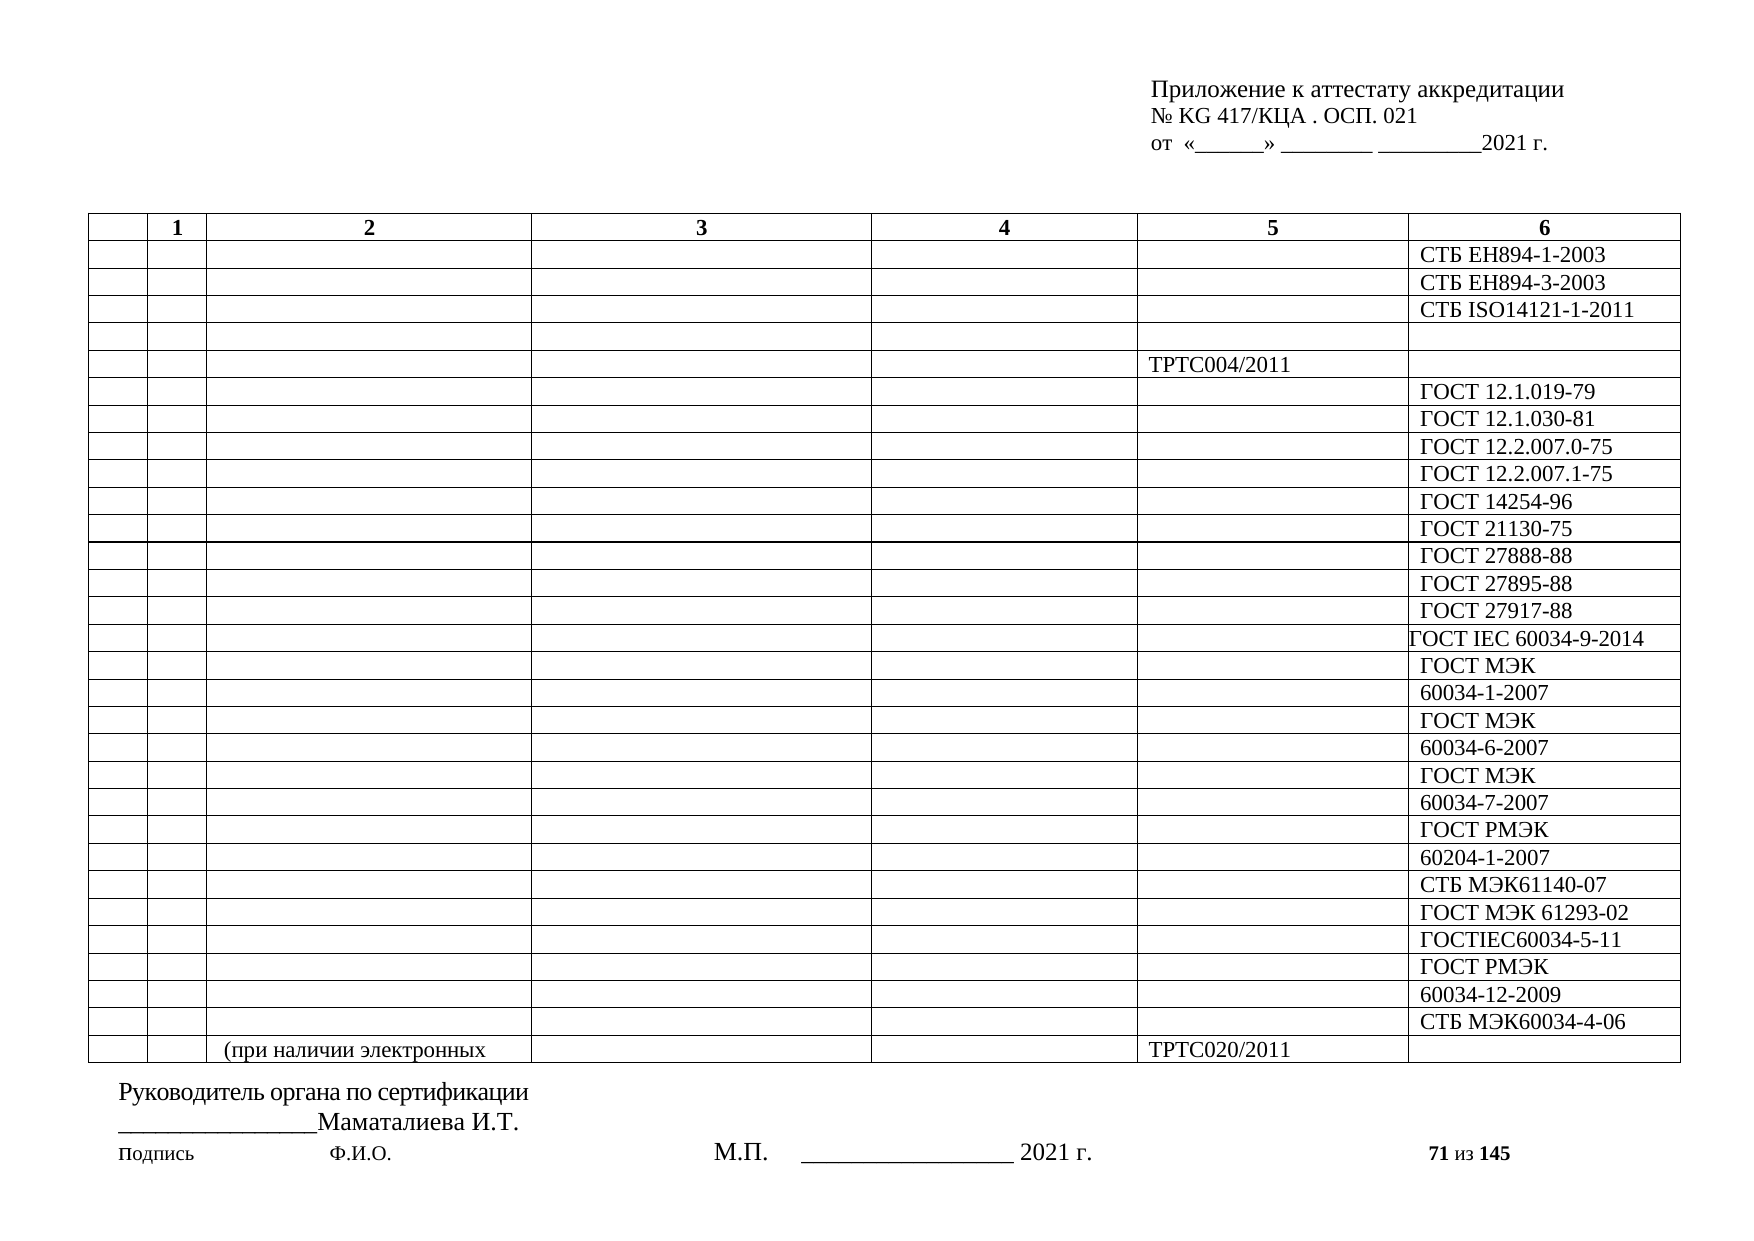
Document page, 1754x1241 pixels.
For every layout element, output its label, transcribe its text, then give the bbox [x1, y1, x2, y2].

table_cell [1138, 707, 1408, 733]
table_cell [1138, 816, 1408, 843]
table_cell [872, 789, 1137, 815]
table_cell [872, 899, 1137, 925]
table_cell [89, 570, 147, 596]
table_header 4 [872, 214, 1137, 240]
table_cell [1138, 789, 1408, 815]
table_cell [89, 296, 147, 322]
table_cell ГОСТ 12.2.007.0-75 [1409, 433, 1680, 459]
table_cell [207, 433, 531, 459]
table_cell [872, 406, 1137, 432]
table_cell ГОСТ 12.2.007.1-75 [1409, 460, 1680, 487]
table_cell [148, 269, 206, 295]
table_cell [207, 1008, 531, 1034]
table_cell [89, 1036, 147, 1062]
table_cell [148, 926, 206, 952]
table_cell [89, 543, 147, 569]
table_cell [872, 625, 1137, 651]
table_cell [532, 844, 871, 870]
table_cell [148, 871, 206, 898]
table_cell 60204-1-2007 [1409, 844, 1680, 870]
table_cell [207, 680, 531, 706]
table_cell [207, 488, 531, 514]
table_cell [148, 406, 206, 432]
table_cell [148, 488, 206, 514]
table_cell ГОСТ 14254-96 [1409, 488, 1680, 514]
table_cell [1138, 597, 1408, 624]
table_cell [207, 296, 531, 322]
table_cell [1138, 241, 1408, 267]
table_cell [872, 351, 1137, 377]
table_cell [207, 954, 531, 980]
table_cell [532, 734, 871, 761]
table_cell [89, 707, 147, 733]
table_cell [1138, 378, 1408, 404]
table_cell [532, 625, 871, 651]
table_cell [148, 954, 206, 980]
table_cell [872, 981, 1137, 1007]
table_cell [1138, 899, 1408, 925]
table_cell [532, 762, 871, 788]
table_cell [89, 597, 147, 624]
table_cell ГОСТ 12.1.019-79 [1409, 378, 1680, 404]
table_cell [872, 296, 1137, 322]
table_cell [872, 488, 1137, 514]
table_cell [1138, 433, 1408, 459]
table_cell (при наличии электронных [207, 1036, 531, 1062]
table_cell [532, 406, 871, 432]
table_cell ГОСТ 27917-88 [1409, 597, 1680, 624]
table_cell [207, 351, 531, 377]
table_cell [207, 981, 531, 1007]
table_cell [148, 515, 206, 541]
table_cell СТБ ЕН894-1-2003 [1409, 241, 1680, 267]
table_cell [1138, 269, 1408, 295]
table_cell [1138, 734, 1408, 761]
table_cell [207, 515, 531, 541]
table_cell [148, 680, 206, 706]
table_cell [148, 1036, 206, 1062]
table_cell [532, 680, 871, 706]
table_cell [89, 515, 147, 541]
table_cell [532, 296, 871, 322]
table_cell [872, 734, 1137, 761]
table_cell [89, 789, 147, 815]
table_cell [872, 570, 1137, 596]
table_cell [532, 816, 871, 843]
table_header 1 [148, 214, 206, 240]
table_cell [532, 241, 871, 267]
table_cell [1138, 954, 1408, 980]
table_cell 60034-1-2007 [1409, 680, 1680, 706]
table_cell [207, 597, 531, 624]
table_cell ГОСТ 27895-88 [1409, 570, 1680, 596]
table_cell [207, 543, 531, 569]
table_cell [89, 680, 147, 706]
table_cell ТРТС020/2011 [1138, 1036, 1408, 1062]
table_cell [1138, 515, 1408, 541]
table_cell ГОСТ РМЭК [1409, 816, 1680, 843]
table_cell 60034-6-2007 [1409, 734, 1680, 761]
table_cell 60034-7-2007 [1409, 789, 1680, 815]
table_cell [89, 323, 147, 350]
table_cell [207, 652, 531, 678]
table_cell [872, 515, 1137, 541]
table_cell [872, 378, 1137, 404]
table_cell [1138, 625, 1408, 651]
table_cell [207, 460, 531, 487]
table_cell ГОСТ МЭК [1409, 652, 1680, 678]
table_cell [872, 597, 1137, 624]
table_cell [207, 899, 531, 925]
table_cell [207, 871, 531, 898]
table_cell [1138, 844, 1408, 870]
table_cell [872, 323, 1137, 350]
table_cell [89, 351, 147, 377]
table_cell [89, 625, 147, 651]
table_cell [872, 460, 1137, 487]
table_cell ГОСТ МЭК [1409, 762, 1680, 788]
table_cell [532, 570, 871, 596]
table_cell ГОСТ 12.1.030-81 [1409, 406, 1680, 432]
table_cell [872, 680, 1137, 706]
table_cell [89, 844, 147, 870]
table_cell [1138, 871, 1408, 898]
table_cell [148, 597, 206, 624]
table_cell [207, 269, 531, 295]
table_cell [148, 241, 206, 267]
table_cell [1138, 488, 1408, 514]
table_cell [1138, 323, 1408, 350]
table_cell [532, 488, 871, 514]
table_cell [207, 789, 531, 815]
table_cell [532, 981, 871, 1007]
table_cell [1138, 406, 1408, 432]
table_cell [89, 816, 147, 843]
table_header 6 [1409, 214, 1680, 240]
table_cell [89, 734, 147, 761]
table_cell [89, 433, 147, 459]
table_cell [532, 789, 871, 815]
table_cell [1138, 460, 1408, 487]
table_cell [532, 433, 871, 459]
table_cell [532, 1036, 871, 1062]
table_cell [207, 625, 531, 651]
table_cell [872, 1008, 1137, 1034]
table_cell [1138, 981, 1408, 1007]
table_cell [148, 707, 206, 733]
table_cell [532, 597, 871, 624]
table_cell [207, 762, 531, 788]
table_cell [872, 762, 1137, 788]
table_cell [532, 460, 871, 487]
table_cell [1138, 926, 1408, 952]
table_cell [148, 981, 206, 1007]
table_cell [207, 378, 531, 404]
table_cell [148, 899, 206, 925]
table_cell [872, 871, 1137, 898]
table_cell [207, 926, 531, 952]
table_cell ГОСТ 21130-75 [1409, 515, 1680, 541]
table_cell [207, 844, 531, 870]
table_cell [532, 871, 871, 898]
table_cell [1138, 762, 1408, 788]
table_cell [1138, 652, 1408, 678]
table_cell [148, 816, 206, 843]
table_cell ТРТС004/2011 [1138, 351, 1408, 377]
table_cell [148, 460, 206, 487]
table_cell [872, 269, 1137, 295]
table_cell [872, 543, 1137, 569]
table_cell [872, 844, 1137, 870]
table_cell ГОСТ IEC 60034-9-2014 [1409, 625, 1680, 651]
table_cell ГОСТIEC60034-5-11 [1409, 926, 1680, 952]
table_cell [1138, 543, 1408, 569]
table_cell [148, 844, 206, 870]
table_cell [1138, 1008, 1408, 1034]
table_cell [207, 241, 531, 267]
table_cell [148, 625, 206, 651]
table_cell ГОСТ РМЭК [1409, 954, 1680, 980]
table_cell [89, 488, 147, 514]
table_cell [89, 269, 147, 295]
table_cell ГОСТ 27888-88 [1409, 543, 1680, 569]
table_cell [89, 378, 147, 404]
table_cell [207, 707, 531, 733]
table_cell [148, 351, 206, 377]
table_cell ГОСТ МЭК 61293-02 [1409, 899, 1680, 925]
table_cell [1409, 1036, 1680, 1062]
table_cell [1409, 323, 1680, 350]
table_cell ГОСТ МЭК [1409, 707, 1680, 733]
table_cell [872, 652, 1137, 678]
table_cell [532, 1008, 871, 1034]
table_cell [532, 351, 871, 377]
table_cell [148, 323, 206, 350]
table_cell [532, 899, 871, 925]
table_cell [89, 926, 147, 952]
table_cell [207, 323, 531, 350]
table_cell [532, 323, 871, 350]
table_cell [148, 652, 206, 678]
table_cell [89, 954, 147, 980]
table_cell [532, 652, 871, 678]
table_cell [148, 296, 206, 322]
table_cell [872, 1036, 1137, 1062]
table_cell [872, 816, 1137, 843]
table_cell [148, 543, 206, 569]
table_header [89, 214, 147, 240]
table_cell [207, 816, 531, 843]
table_header 2 [207, 214, 531, 240]
table_cell [1409, 351, 1680, 377]
table_cell СТБ ЕН894-3-2003 [1409, 269, 1680, 295]
table_cell [89, 406, 147, 432]
table_cell [532, 707, 871, 733]
table_cell [89, 762, 147, 788]
table_cell [148, 789, 206, 815]
table_cell [532, 954, 871, 980]
table_cell 60034-12-2009 [1409, 981, 1680, 1007]
table_cell [207, 406, 531, 432]
table_cell [532, 378, 871, 404]
table_cell [89, 871, 147, 898]
table_cell [89, 899, 147, 925]
table_header 3 [532, 214, 871, 240]
table_cell СТБ МЭК61140-07 [1409, 871, 1680, 898]
table_cell [532, 515, 871, 541]
table_cell [148, 762, 206, 788]
table_cell [89, 981, 147, 1007]
table_cell СТБ МЭК60034-4-06 [1409, 1008, 1680, 1034]
table_cell [89, 652, 147, 678]
table_cell [872, 433, 1137, 459]
table_header 5 [1138, 214, 1408, 240]
table_cell [532, 543, 871, 569]
table_cell [89, 241, 147, 267]
table_cell [1138, 296, 1408, 322]
table_cell [89, 1008, 147, 1034]
table_cell [1138, 570, 1408, 596]
table_cell [207, 570, 531, 596]
table_cell [148, 1008, 206, 1034]
table_cell [148, 378, 206, 404]
table_cell [532, 926, 871, 952]
table_cell [148, 433, 206, 459]
table_cell [1138, 680, 1408, 706]
table_cell [872, 707, 1137, 733]
table_cell [872, 926, 1137, 952]
table_cell [532, 269, 871, 295]
table_cell [872, 241, 1137, 267]
table_cell [148, 734, 206, 761]
table_cell СТБ ISO14121-1-2011 [1409, 296, 1680, 322]
table_cell [148, 570, 206, 596]
table_cell [872, 954, 1137, 980]
table_cell [89, 460, 147, 487]
table_cell [207, 734, 531, 761]
